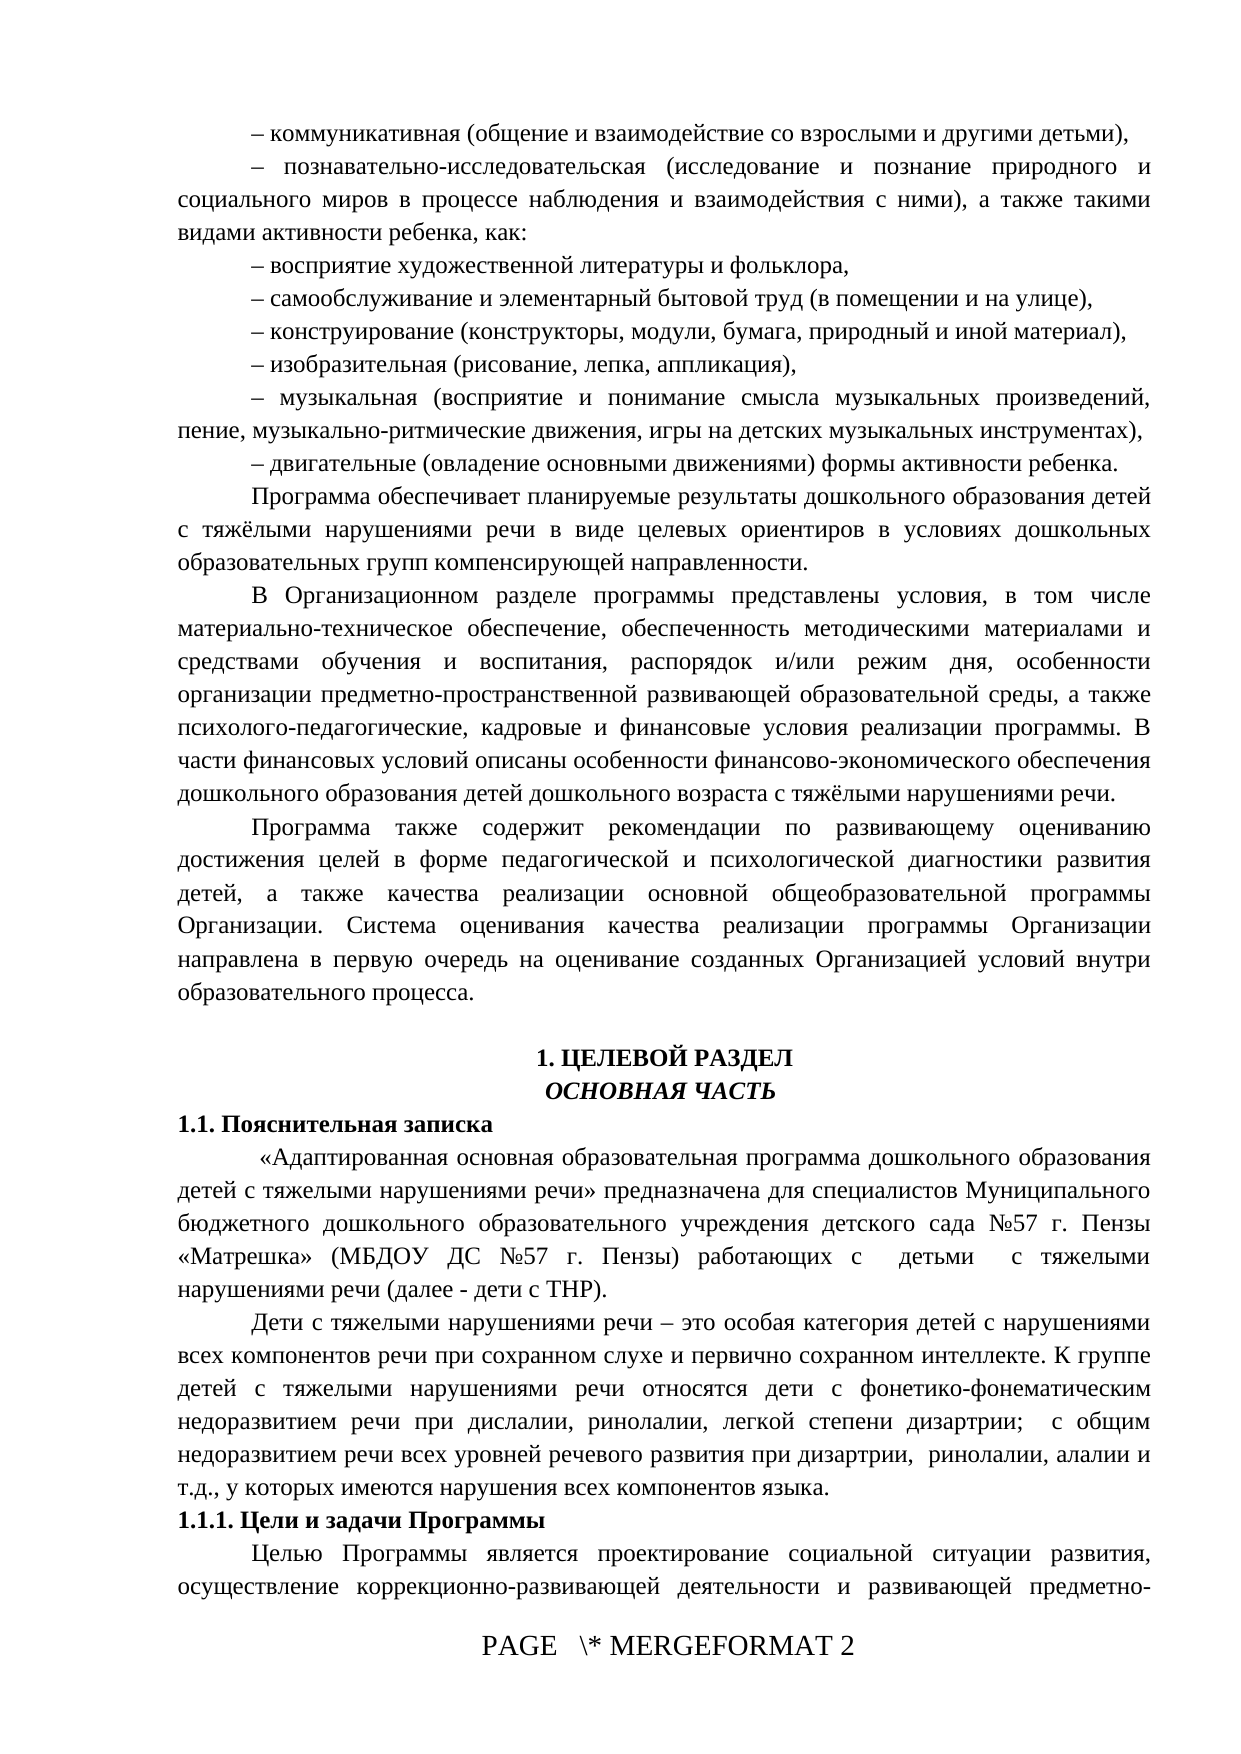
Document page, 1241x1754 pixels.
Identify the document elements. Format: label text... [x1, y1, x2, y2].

text Программа также содержит рекомендации по развивающему оцениванию достижения целей в форме педагогической и психологической диагностики развития детей, а также качества реализации основной общеобразовательной программы Организации. Система оценивания качества реализации программы Организации направлена в первую очередь на оценивание созданных Организацией условий внутри образовательного процесса. [177, 812, 1152, 1005]
text 1.1. Пояснительная записка [177, 1109, 1152, 1137]
text Дети с тяжелыми нарушениями речи – это особая категория детей с нарушениями всех компонентов речи при сохранном слухе и первично сохранном интеллекте. К группе детей с тяжелыми нарушениями речи относятся дети с фонетико-фонематическим недоразвитием речи при дислалии, ринолалии, легкой степени дизартрии; с общим недоразвитием речи всех уровней речевого развития при дизартрии, ринолалии, алалии и т.д., у которых имеются нарушения всех компонентов языка. [177, 1307, 1152, 1501]
text 1.1.1. Цели и задачи Программы [177, 1505, 1152, 1534]
text – двигательные (овладение основными движениями) формы активности ребенка. [177, 448, 1152, 477]
text – изобразительная (рисование, лепка, аппликация), [177, 349, 1152, 378]
text – коммуникативная (общение и взаимодействие со взрослыми и другими детьми), [177, 118, 1152, 147]
text – конструирование (конструкторы, модули, бумага, природный и иной материал), [177, 316, 1152, 345]
text В Организационном разделе программы представлены условия, в том числе материально-техническое обеспечение, обеспеченность методическими материалами и средствами обучения и воспитания, распорядок и/или режим дня, особенности организации предметно-пространственной развивающей образовательной среды, а также психолого-педагогические, кадровые и финансовые условия реализации программы. В части финансовых условий описаны особенности финансово-экономического обеспечения дошкольного образования детей дошкольного возраста с тяжёлыми нарушениями речи. [177, 580, 1152, 807]
text Программа обеспечивает планируемые результаты дошкольного образования детей с тяжёлыми нарушениями речи в виде целевых ориентиров в условиях дошкольных образовательных групп компенсирующей направленности. [177, 481, 1152, 576]
text – самообслуживание и элементарный бытовой труд (в помещении и на улице), [177, 283, 1152, 312]
text – музыкальная (восприятие и понимание смысла музыкальных произведений, пение, музыкально-ритмические движения, игры на детских музыкальных инструментах), [177, 382, 1152, 444]
text ОСНОВНАЯ ЧАСТЬ [177, 1076, 1152, 1104]
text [177, 1538, 1152, 1600]
text 1. ЦЕЛЕВОЙ РАЗДЕЛ [177, 1043, 1152, 1071]
text – познавательно-исследовательская (исследование и познание природного и социального миров в процессе наблюдения и взаимодействия с ними), а также такими видами активности ребенка, как: [177, 151, 1152, 246]
text – восприятие художественной литературы и фольклора, [177, 250, 1152, 279]
text «Адаптированная основная образовательная программа дошкольного образования детей с тяжелыми нарушениями речи» предназначена для специалистов Муниципального бюджетного дошкольного образовательного учреждения детского сада №57 г. Пензы «Матрешка» (МБДОУ ДС №57 г. Пензы) работающих с детьми с тяжелыми нарушениями речи (далее - дети с ТНР). [177, 1142, 1152, 1303]
